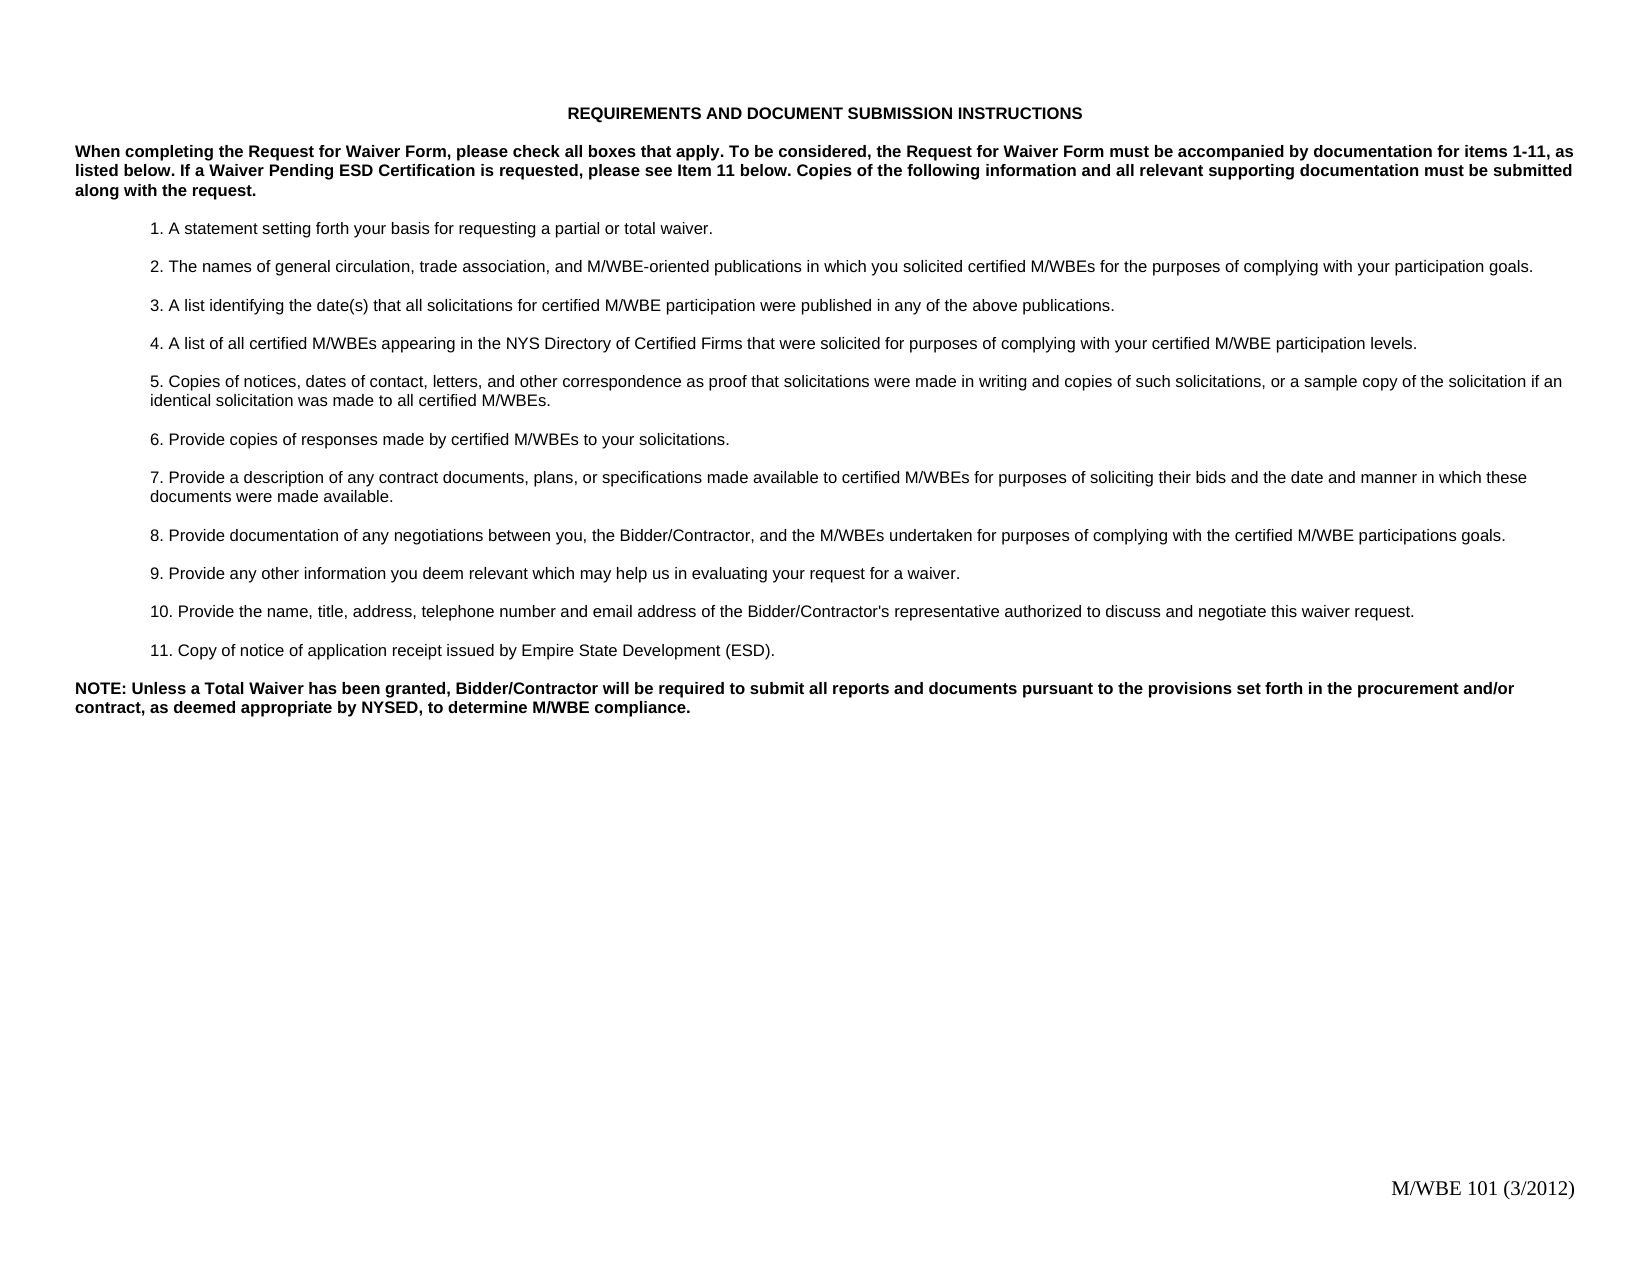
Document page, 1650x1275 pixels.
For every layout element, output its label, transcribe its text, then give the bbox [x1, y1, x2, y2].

text When completing the Request for Waiver Form, please check all boxes that apply. To be considered, the Request for Waiver Form must be accompanied by documentation for items 1-11, as listed below. If a Waiver Pending ESD Certification is requested, please see Item 11 below. Copies of the following information and all relevant supporting documentation must be submitted along with the request. [75, 142, 1575, 199]
text NOTE: Unless a Total Waiver has been granted, Bidder/Contractor will be required to submit all reports and documents pursuant to the provisions set forth in the procurement and/or contract, as deemed appropriate by NYSED, to determine M/WBE compliance. [75, 679, 1575, 717]
text 10. Provide the name, title, address, telephone number and email address of the Bidder/Contractor's representative authorized to discuss and negotiate this waiver request. [150, 602, 1575, 621]
text 2. The names of general circulation, trade association, and M/WBE-oriented publications in which you solicited certified M/WBEs for the purposes of complying with your participation goals. [150, 257, 1575, 276]
text 5. Copies of notices, dates of contact, letters, and other correspondence as proof that solicitations were made in writing and copies of such solicitations, or a sample copy of the solicitation if an identical solicitation was made to all certified M/WBEs. [150, 372, 1575, 410]
text 1. A statement setting forth your basis for requesting a partial or total waiver. [75, 219, 1575, 238]
text 3. A list identifying the date(s) that all solicitations for certified M/WBE participation were published in any of the above publications. [75, 295, 1575, 314]
text REQUIREMENTS AND DOCUMENT SUBMISSION INSTRUCTIONS [75, 104, 1575, 123]
text 11. Copy of notice of application receipt issued by Empire State Development (ESD). [75, 640, 1575, 659]
text 6. Provide copies of responses made by certified M/WBEs to your solicitations. [75, 429, 1575, 449]
text 7. Provide a description of any contract documents, plans, or specifications made available to certified M/WBEs for purposes of soliciting their bids and the date and manner in which these documents were made available. [150, 468, 1575, 506]
text 8. Provide documentation of any negotiations between you, the Bidder/Contractor, and the M/WBEs undertaken for purposes of complying with the certified M/WBE participations goals. [150, 525, 1575, 544]
text 9. Provide any other information you deem relevant which may help us in evaluating your request for a waiver. [75, 564, 1575, 583]
text 4. A list of all certified M/WBEs appearing in the NYS Directory of Certified Firms that were solicited for purposes of complying with your certified M/WBE participation levels. [150, 334, 1575, 353]
